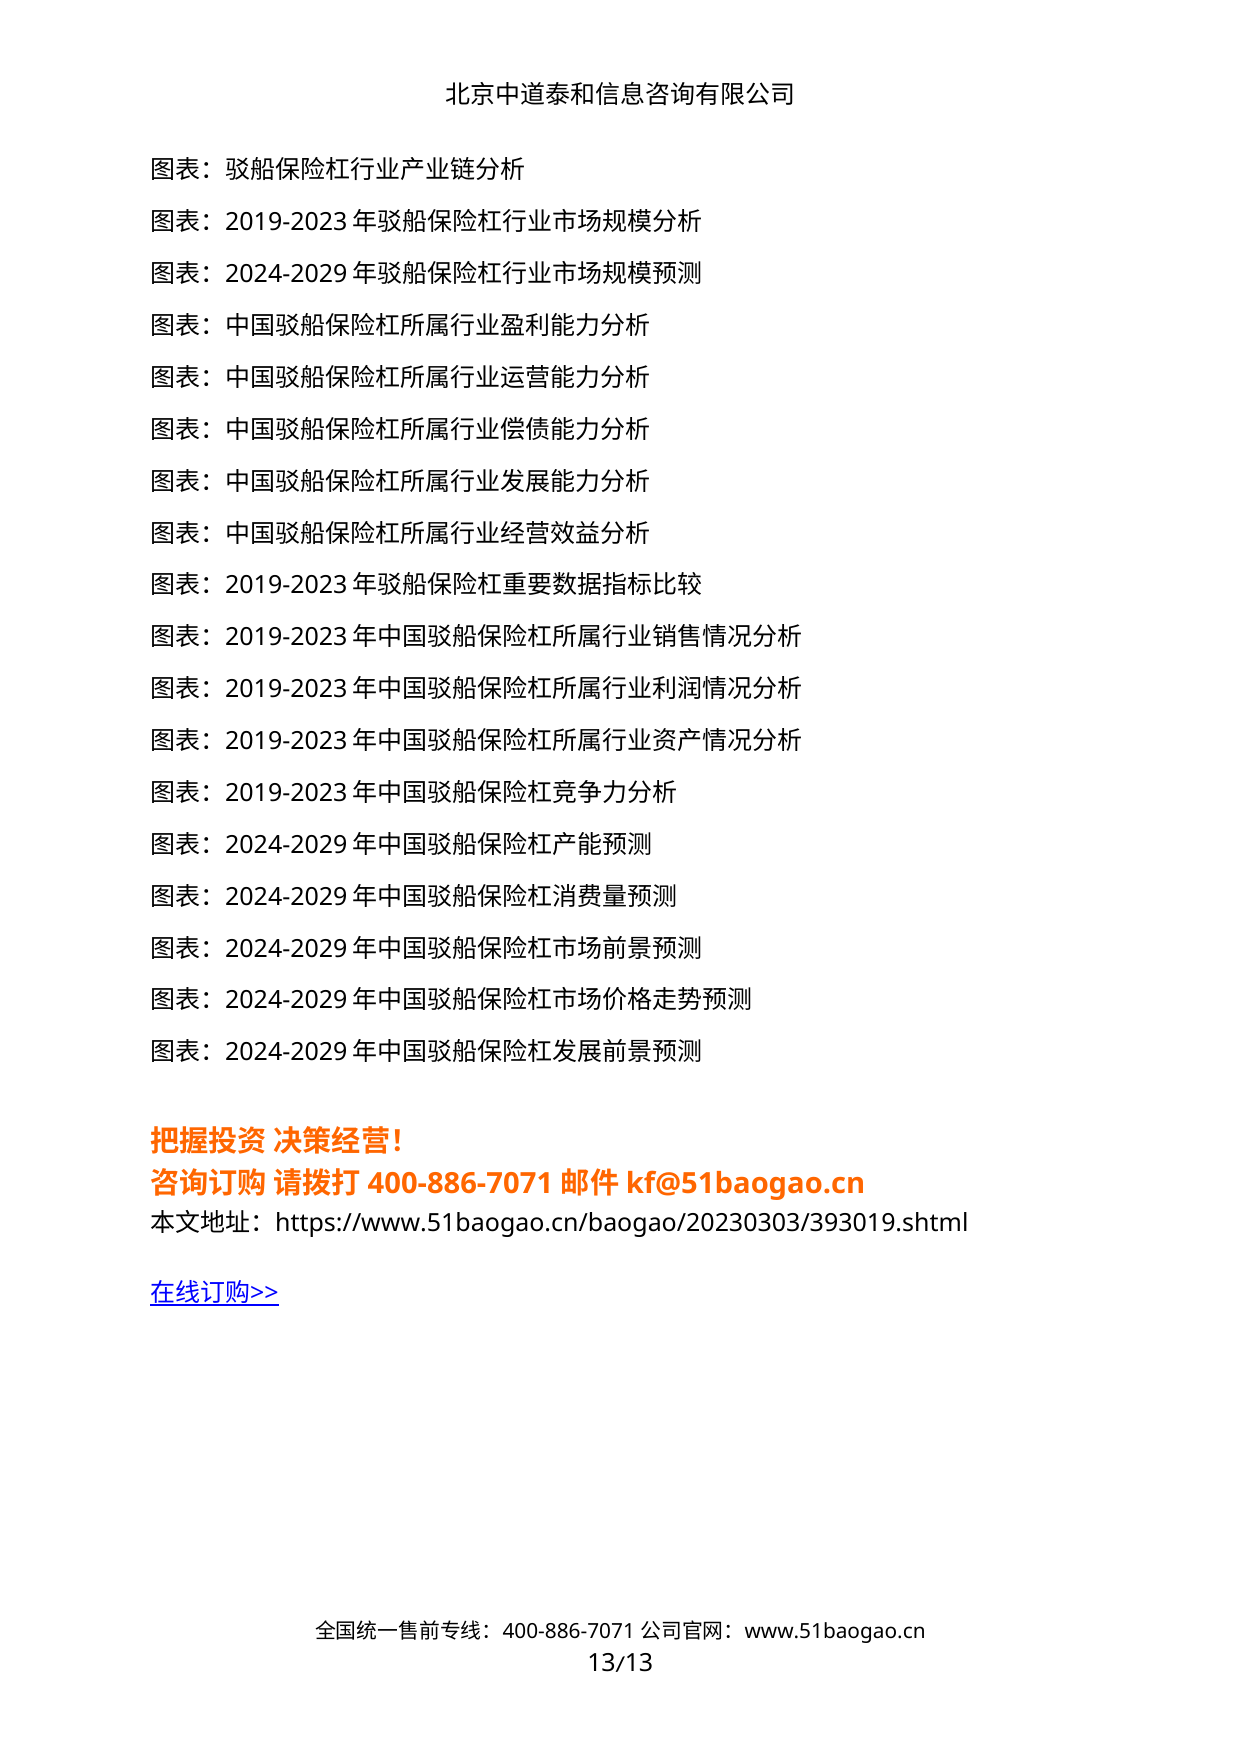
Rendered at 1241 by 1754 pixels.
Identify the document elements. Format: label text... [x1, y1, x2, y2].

text 图表：驳船保险杠行业产业链分析 [150, 150, 1090, 186]
text 图表：中国驳船保险杠所属行业发展能力分析 [150, 461, 1090, 497]
text 图表：2024-2029年中国驳船保险杠市场前景预测 [150, 928, 1090, 964]
text 图表：中国驳船保险杠所属行业偿债能力分析 [150, 409, 1090, 446]
text 图表：2024-2029年中国驳船保险杠市场价格走势预测 [150, 980, 1090, 1016]
text 图表：中国驳船保险杠所属行业盈利能力分析 [150, 306, 1090, 342]
text 在线订购>> [150, 1239, 1090, 1309]
text 图表：2019-2023年中国驳船保险杠所属行业销售情况分析 [150, 617, 1090, 653]
text 图表：2019-2023年中国驳船保险杠竞争力分析 [150, 772, 1090, 809]
text 图表：2019-2023年中国驳船保险杠所属行业资产情况分析 [150, 721, 1090, 757]
text 图表：2024-2029年中国驳船保险杠发展前景预测 [150, 1032, 1090, 1068]
text 图表：2024-2029年驳船保险杠行业市场规模预测 [150, 254, 1090, 290]
text 图表：2024-2029年中国驳船保险杠产能预测 [150, 824, 1090, 861]
text 图表：中国驳船保险杠所属行业运营能力分析 [150, 357, 1090, 394]
text 把握投资 决策经营！咨询订购 请拨打 400-886-7071 邮件 kf@51baogao.cn本文地址：https://www.51baogao.cn/baogao/20230303/393019.shtml [150, 1084, 1090, 1239]
text 图表：2019-2023年中国驳船保险杠所属行业利润情况分析 [150, 669, 1090, 705]
text 图表：2019-2023年驳船保险杠行业市场规模分析 [150, 202, 1090, 238]
text 图表：2019-2023年驳船保险杠重要数据指标比较 [150, 565, 1090, 601]
text 图表：2024-2029年中国驳船保险杠消费量预测 [150, 876, 1090, 912]
text 图表：中国驳船保险杠所属行业经营效益分析 [150, 513, 1090, 549]
